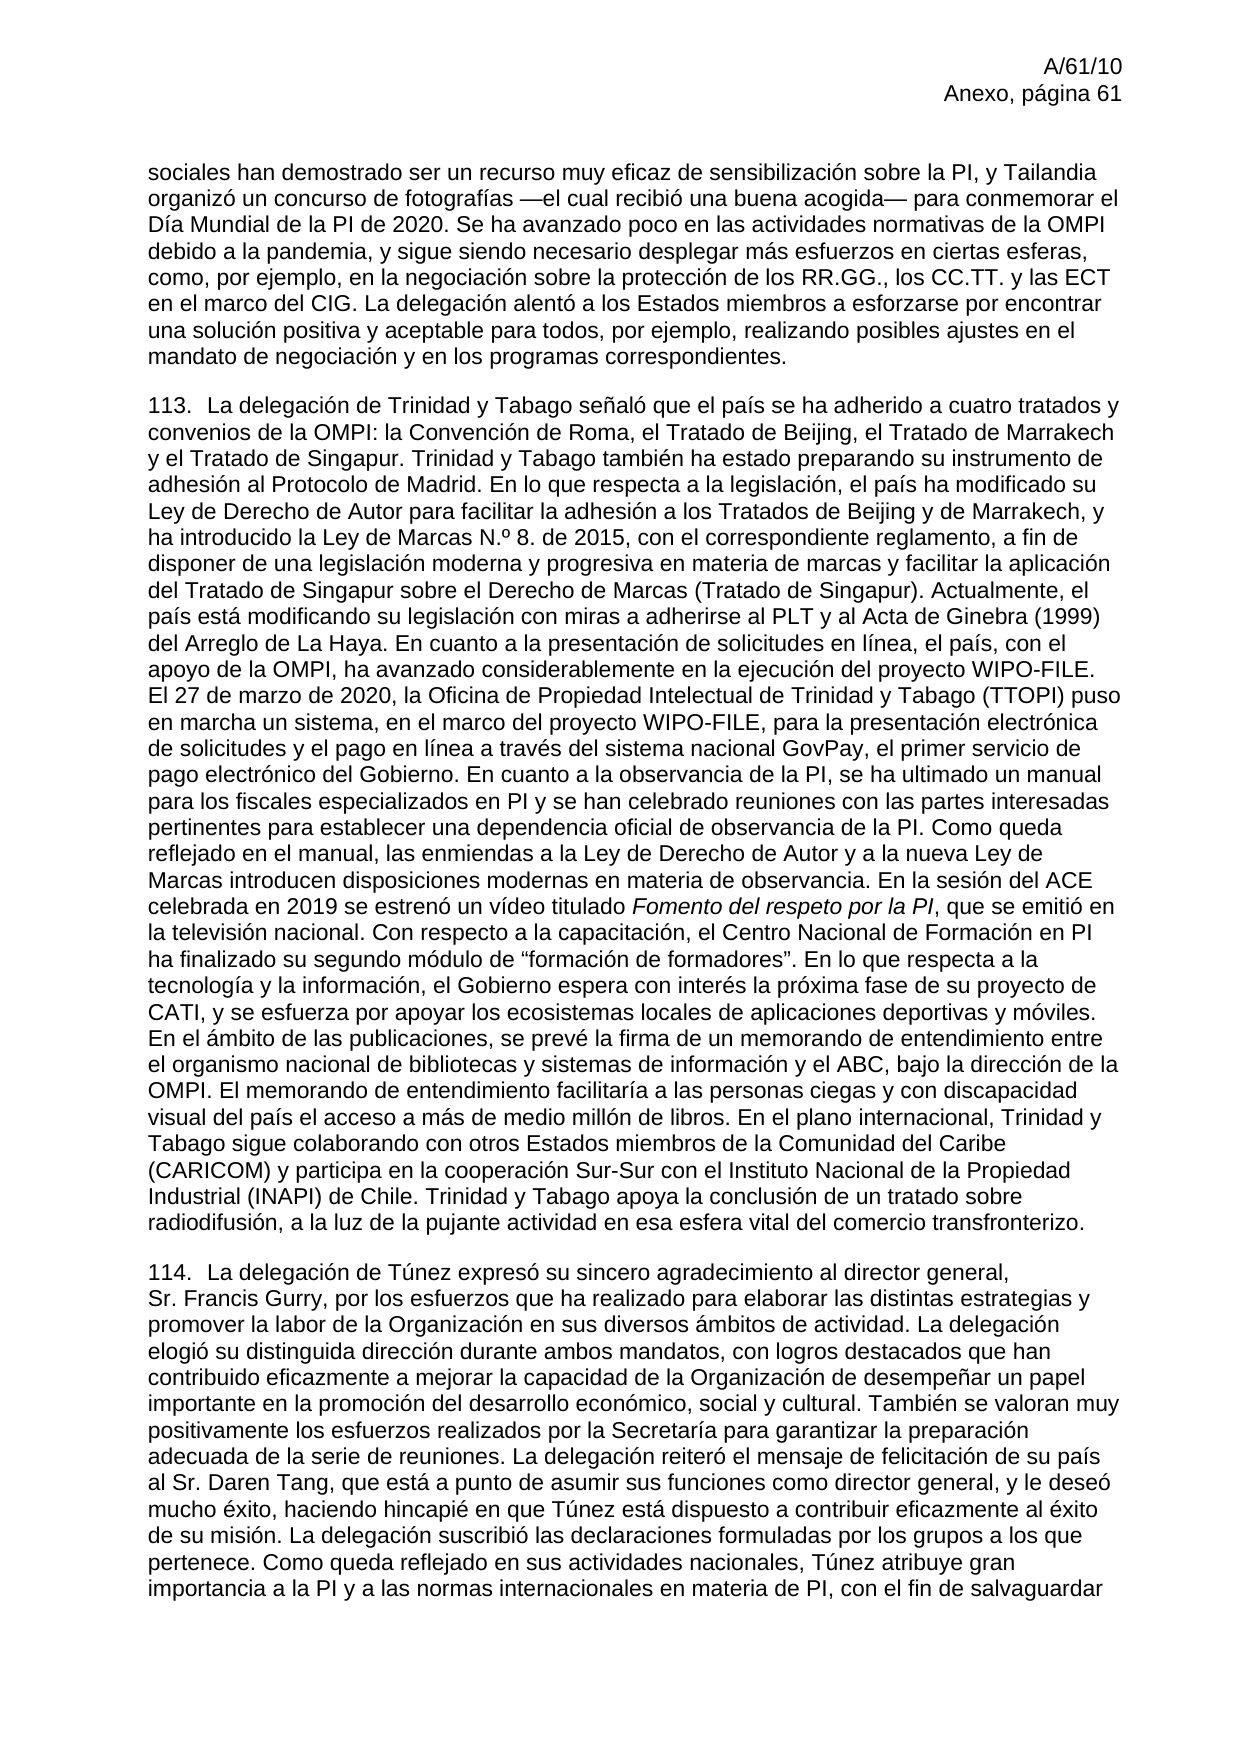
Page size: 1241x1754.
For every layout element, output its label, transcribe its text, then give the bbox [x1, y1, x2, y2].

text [148, 158, 1122, 369]
text La delegación de Trinidad y Tabago señaló que el país se ha adherido a cuatro tratados y convenios de la OMPI: la Convención de Roma, el Tratado de Beijing, el Tratado de Marrakech y el Tratado de Singapur. Trinidad y Tabago también ha estado preparando su instrumento de adhesión al Protocolo de Madrid. En lo que respecta a la legislación, el país ha modificado su Ley de Derecho de Autor para facilitar la adhesión a los Tratados de Beijing y de Marrakech, y ha introducido la Ley de Marcas N.º 8. de 2015, con el correspondiente reglamento, a fin de disponer de una legislación moderna y progresiva en materia de marcas y facilitar la aplicación del Tratado de Singapur sobre el Derecho de Marcas (Tratado de Singapur). Actualmente, el país está modificando su legislación con miras a adherirse al PLT y al Acta de Ginebra (1999) del Arreglo de La Haya. En cuanto a la presentación de solicitudes en línea, el país, con el apoyo de la OMPI, ha avanzado considerablemente en la ejecución del proyecto WIPO-FILE. El 27 de marzo de 2020, la Oficina de Propiedad Intelectual de Trinidad y Tabago (TTOPI) puso en marcha un sistema, en el marco del proyecto WIPO-FILE, para la presentación electrónica de solicitudes y el pago en línea a través del sistema nacional GovPay, el primer servicio de pago electrónico del Gobierno. En cuanto a la observancia de la PI, se ha ultimado un manual para los fiscales especializados en PI y se han celebrado reuniones con las partes interesadas pertinentes para establecer una dependencia oficial de observancia de la PI. Como queda reflejado en el manual, las enmiendas a la Ley de Derecho de Autor y a la nueva Ley de Marcas introducen disposiciones modernas en materia de observancia. En la sesión del ACE celebrada en 2019 se estrenó un vídeo titulado Fomento del respeto por la PI, que se emitió en la televisión nacional. Con respecto a la capacitación, el Centro Nacional de Formación en PI ha finalizado su segundo módulo de “formación de formadores”. En lo que respecta a la tecnología y la información, el Gobierno espera con interés la próxima fase de su proyecto de CATI, y se esfuerza por apoyar los ecosistemas locales de aplicaciones deportivas y móviles. En el ámbito de las publicaciones, se prevé la firma de un memorando de entendimiento entre el organismo nacional de bibliotecas y sistemas de información y el ABC, bajo la dirección de la OMPI. El memorando de entendimiento facilitaría a las personas ciegas y con discapacidad visual del país el acceso a más de medio millón de libros. En el plano internacional, Trinidad y Tabago sigue colaborando con otros Estados miembros de la Comunidad del Caribe (CARICOM) y participa en la cooperación Sur-Sur con el Instituto Nacional de la Propiedad Industrial (INAPI) de Chile. Trinidad y Tabago apoya la conclusión de un tratado sobre radiodifusión, a la luz de la pujante actividad en esa esfera vital del comercio transfronterizo. [148, 392, 1122, 1236]
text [148, 1258, 1122, 1601]
